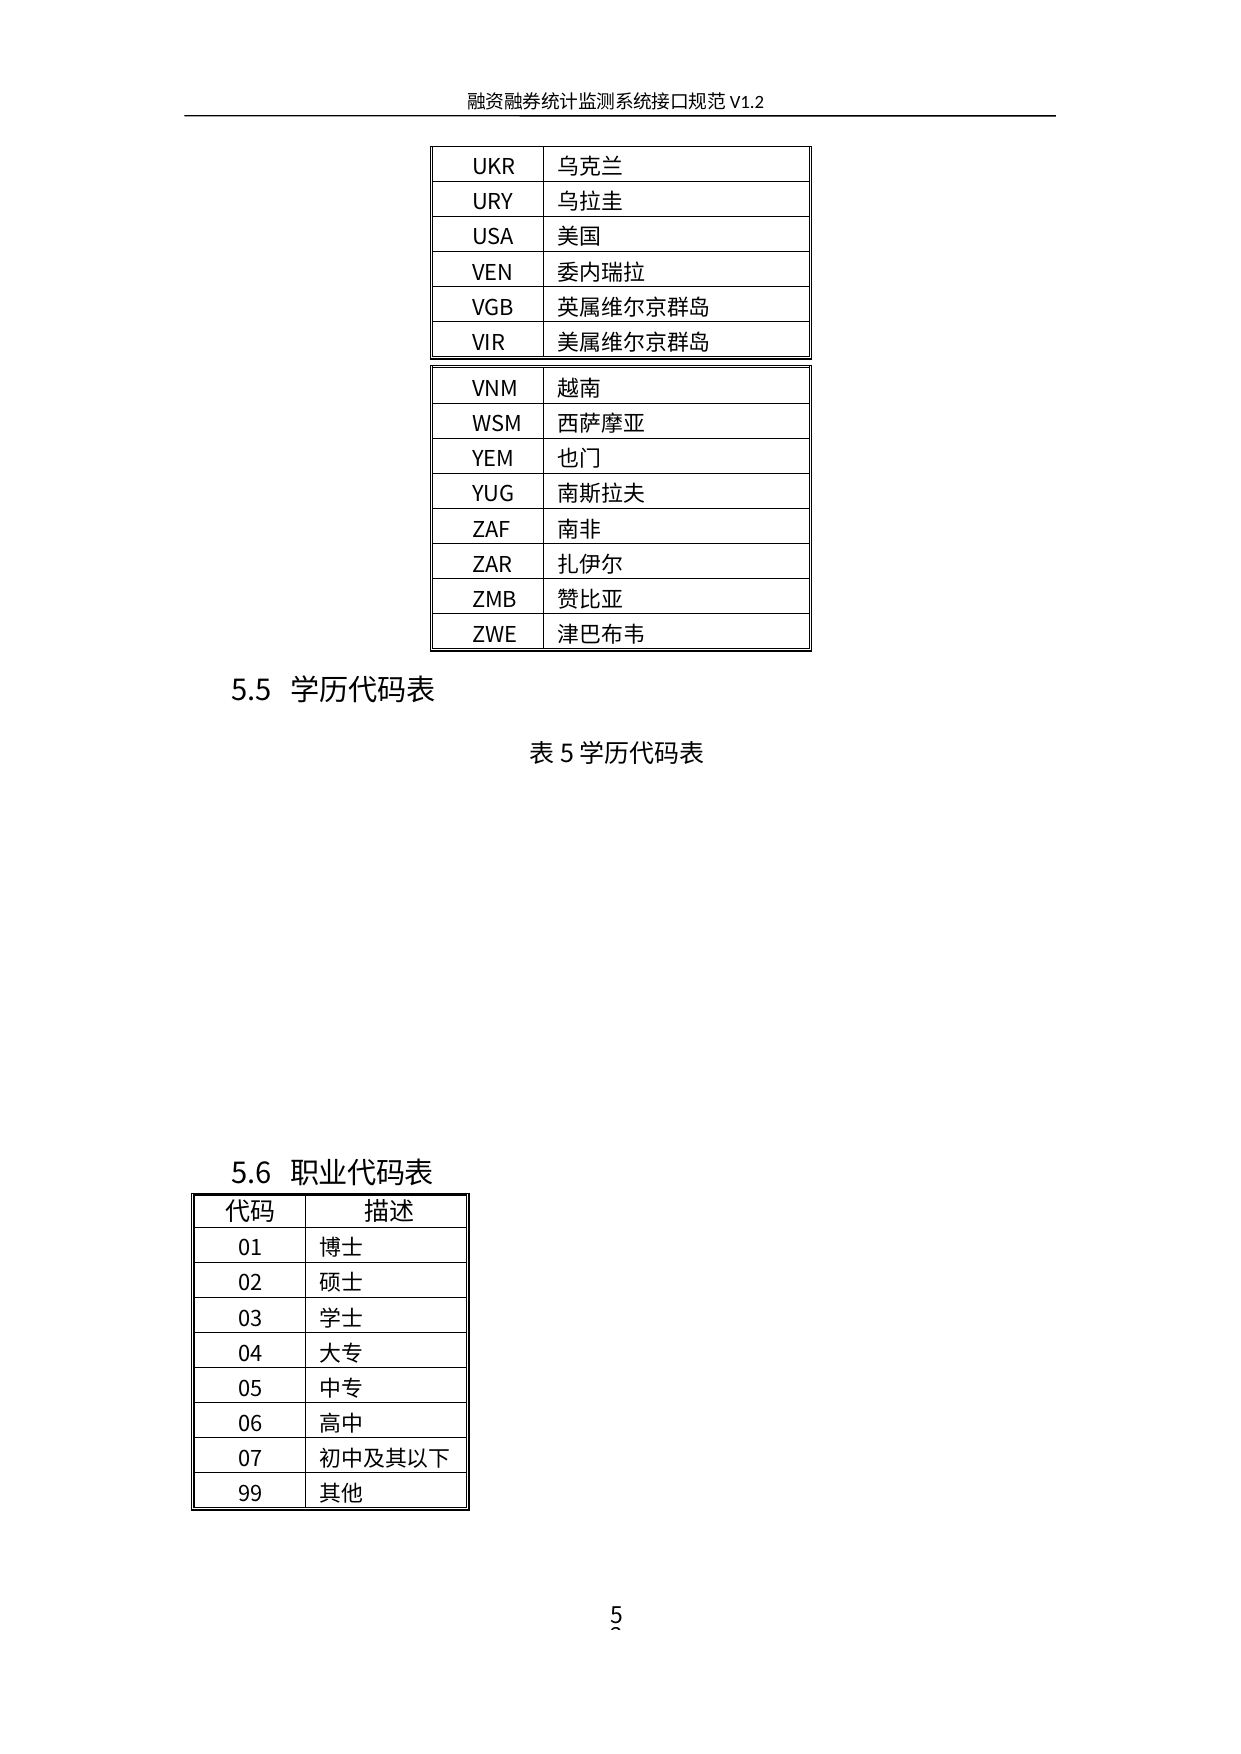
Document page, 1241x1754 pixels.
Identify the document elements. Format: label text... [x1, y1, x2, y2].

list 学历代码表 [232, 667, 1105, 709]
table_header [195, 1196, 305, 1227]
text 表 5 学历代码表 [529, 733, 1105, 769]
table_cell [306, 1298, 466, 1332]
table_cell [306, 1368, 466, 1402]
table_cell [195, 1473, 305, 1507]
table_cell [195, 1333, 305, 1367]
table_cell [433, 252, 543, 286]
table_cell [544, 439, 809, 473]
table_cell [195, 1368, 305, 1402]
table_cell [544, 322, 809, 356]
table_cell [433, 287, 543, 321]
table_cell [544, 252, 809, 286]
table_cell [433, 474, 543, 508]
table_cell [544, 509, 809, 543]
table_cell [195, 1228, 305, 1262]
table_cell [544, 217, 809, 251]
list 职业代码表 [232, 1150, 436, 1192]
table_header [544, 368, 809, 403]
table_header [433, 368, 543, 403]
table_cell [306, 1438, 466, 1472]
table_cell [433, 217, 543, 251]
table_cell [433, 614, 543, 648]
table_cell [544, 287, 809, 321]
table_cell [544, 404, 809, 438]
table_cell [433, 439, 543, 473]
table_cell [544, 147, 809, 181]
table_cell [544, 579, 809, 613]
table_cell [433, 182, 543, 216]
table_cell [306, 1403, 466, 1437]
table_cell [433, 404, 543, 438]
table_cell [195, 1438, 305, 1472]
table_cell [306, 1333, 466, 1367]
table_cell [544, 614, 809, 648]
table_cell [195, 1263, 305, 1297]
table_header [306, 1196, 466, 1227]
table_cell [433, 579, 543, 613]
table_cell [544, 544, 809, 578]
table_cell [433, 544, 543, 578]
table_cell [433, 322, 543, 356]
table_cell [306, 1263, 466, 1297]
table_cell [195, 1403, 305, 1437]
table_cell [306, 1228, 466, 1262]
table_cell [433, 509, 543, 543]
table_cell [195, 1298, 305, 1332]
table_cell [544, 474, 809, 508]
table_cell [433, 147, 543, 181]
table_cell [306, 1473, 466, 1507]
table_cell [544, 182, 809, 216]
